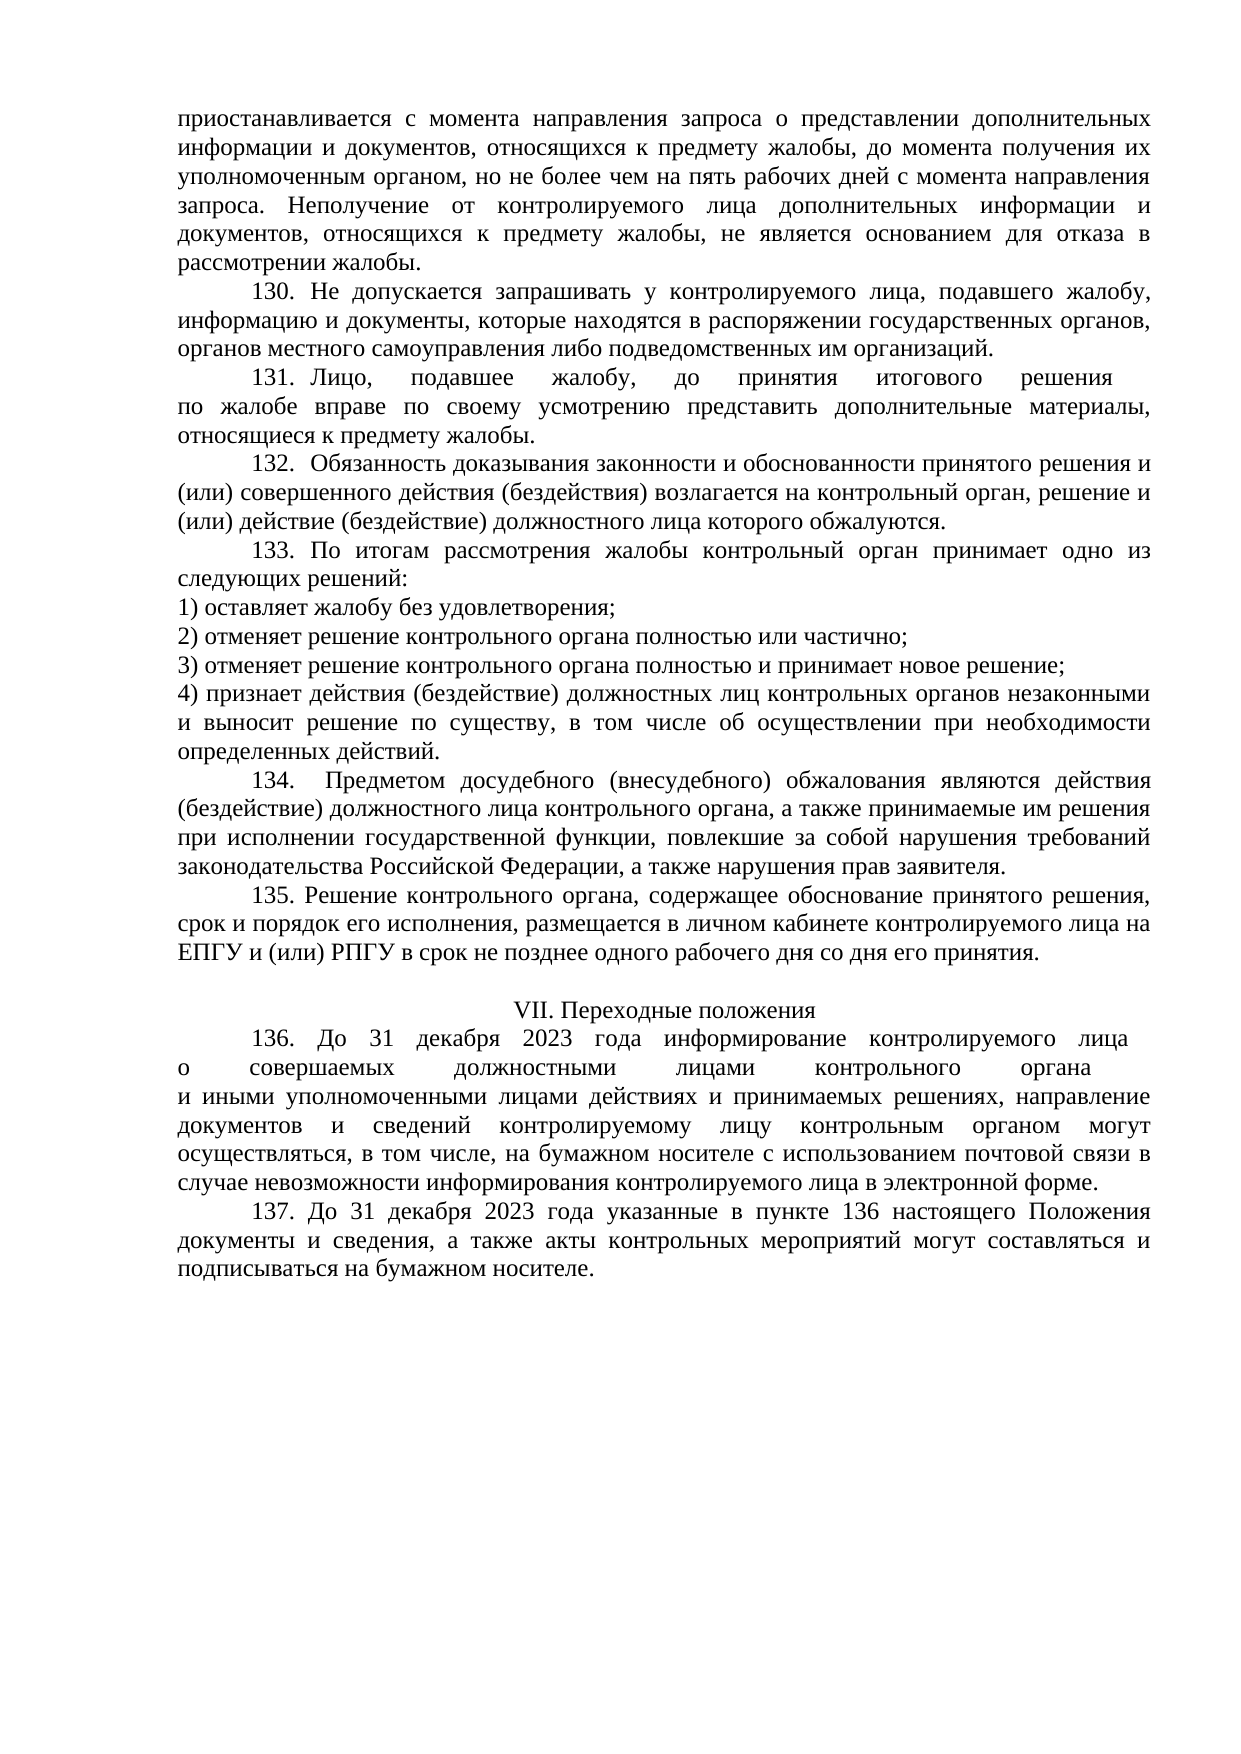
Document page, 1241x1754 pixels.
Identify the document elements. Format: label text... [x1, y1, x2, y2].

text 137. До 31 декабря 2023 года указанные в пункте 136 настоящего Положения документы и сведения, а также акты контрольных мероприятий могут составляться и подписываться на бумажном носителе. [177, 1196, 1152, 1282]
text 2) отменяет решение контрольного органа полностью или частично; [177, 621, 1152, 650]
list По итогам рассмотрения жалобы контрольный орган принимает одно из следующих решений: [177, 535, 1152, 592]
text 135. Решение контрольного органа, содержащее обоснование принятого решения, срок и порядок его исполнения, размещается в личном кабинете контролируемого лица на ЕПГУ и (или) РПГУ в срок не позднее одного рабочего дня со дня его принятия. [177, 880, 1152, 966]
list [177, 103, 1152, 276]
text 1) оставляет жалобу без удовлетворения; [177, 592, 1152, 621]
list Лицо, подавшее жалобу, до принятия итогового решения по жалобе вправе по своему усмотрению представить дополнительные материалы, относящиеся к предмету жалобы. [177, 362, 1152, 448]
list Предметом досудебного (внесудебного) обжалования являются действия (бездействие) должностного лица контрольного органа, а также принимаемые им решения при исполнении государственной функции, повлекшие за собой нарушения требований законодательства Российской Федерации, а также нарушения прав заявителя. [177, 765, 1152, 880]
list Не допускается запрашивать у контролируемого лица, подавшего жалобу, информацию и документы, которые находятся в распоряжении государственных органов, органов местного самоуправления либо подведомственных им организаций. [177, 276, 1152, 362]
text 136. До 31 декабря 2023 года информирование контролируемого лица о совершаемых должностными лицами контрольного органа и иными уполномоченными лицами действиях и принимаемых решениях, направление документов и сведений контролируемому лицу контрольным органом могут осуществляться, в том числе, на бумажном носителе с использованием почтовой связи в случае невозможности информирования контролируемого лица в электронной форме. [177, 1023, 1152, 1196]
text 3) отменяет решение контрольного органа полностью и принимает новое решение; [177, 650, 1152, 678]
list Обязанность доказывания законности и обоснованности принятого решения и (или) совершенного действия (бездействия) возлагается на контрольный орган, решение и (или) действие (бездействие) должностного лица которого обжалуются. [177, 448, 1152, 535]
text VII. Переходные положения [177, 995, 1152, 1023]
text 4) признает действия (бездействие) должностных лиц контрольных органов незаконными и выносит решение по существу, в том числе об осуществлении при необходимости определенных действий. [177, 678, 1152, 765]
